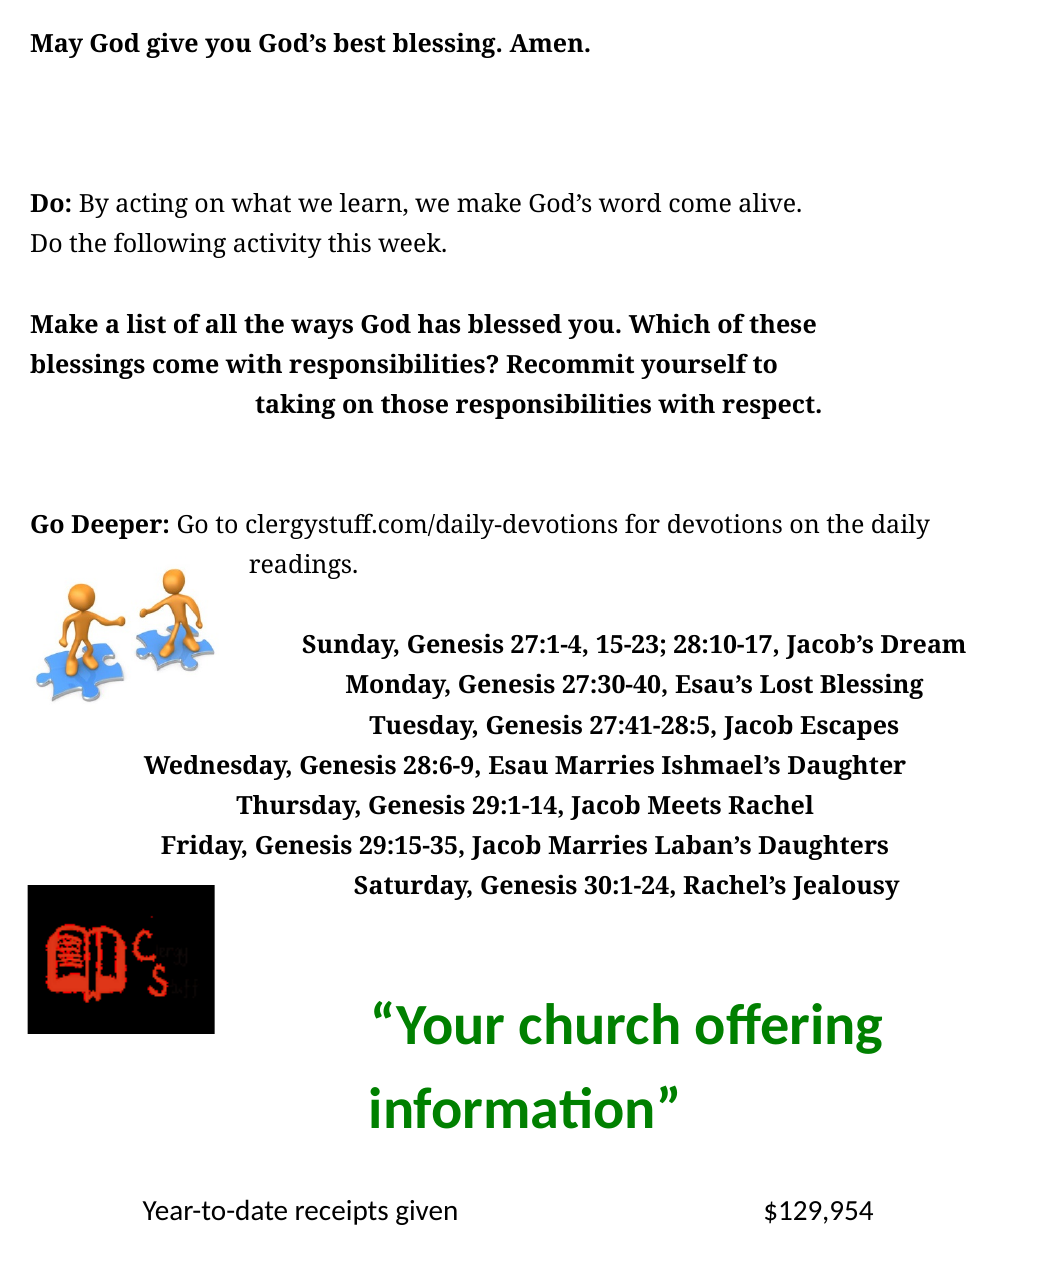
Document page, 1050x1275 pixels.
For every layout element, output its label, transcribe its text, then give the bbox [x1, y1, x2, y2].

text Go Deeper: Go to clergystuff.com/daily-devotions for devotions on the daily readings. [30, 507, 1020, 581]
text Thursday, Genesis 29:1-14, Jacob Meets Rachel [30, 787, 1020, 822]
text blessings come with responsibilities? Recommit yourself to [30, 346, 1020, 380]
text Saturday, Genesis 30:1-24, Rachel’s Jealousy [30, 868, 1020, 902]
text taking on those responsibilities with respect. [30, 386, 1020, 421]
picture [21, 556, 230, 714]
text Do: By acting on what we learn, we make God’s word come alive. [30, 186, 1020, 220]
text Friday, Genesis 29:15-35, Jacob Marries Laban’s Daughters [30, 828, 1020, 862]
text Make a list of all the ways God has blessed you. Which of these [30, 306, 1020, 340]
text May God give you God’s best blessing. Amen. [30, 26, 1020, 59]
text Sunday, Genesis 27:1-4, 15-23; 28:10-17, Jacob’s Dream [230, 627, 1020, 661]
text Wednesday, Genesis 28:6-9, Esau Marries Ishmael’s Daughter [30, 747, 1020, 781]
text Monday, Genesis 27:30-40, Esau’s Lost Blessing [230, 667, 1020, 701]
text Do the following activity this week. [30, 226, 1020, 260]
text “Your church offering information” [30, 988, 1020, 1143]
text Year-to-date receipts given $129,954 [30, 1192, 1020, 1228]
text Tuesday, Genesis 27:41-28:5, Jacob Escapes [30, 707, 1020, 741]
